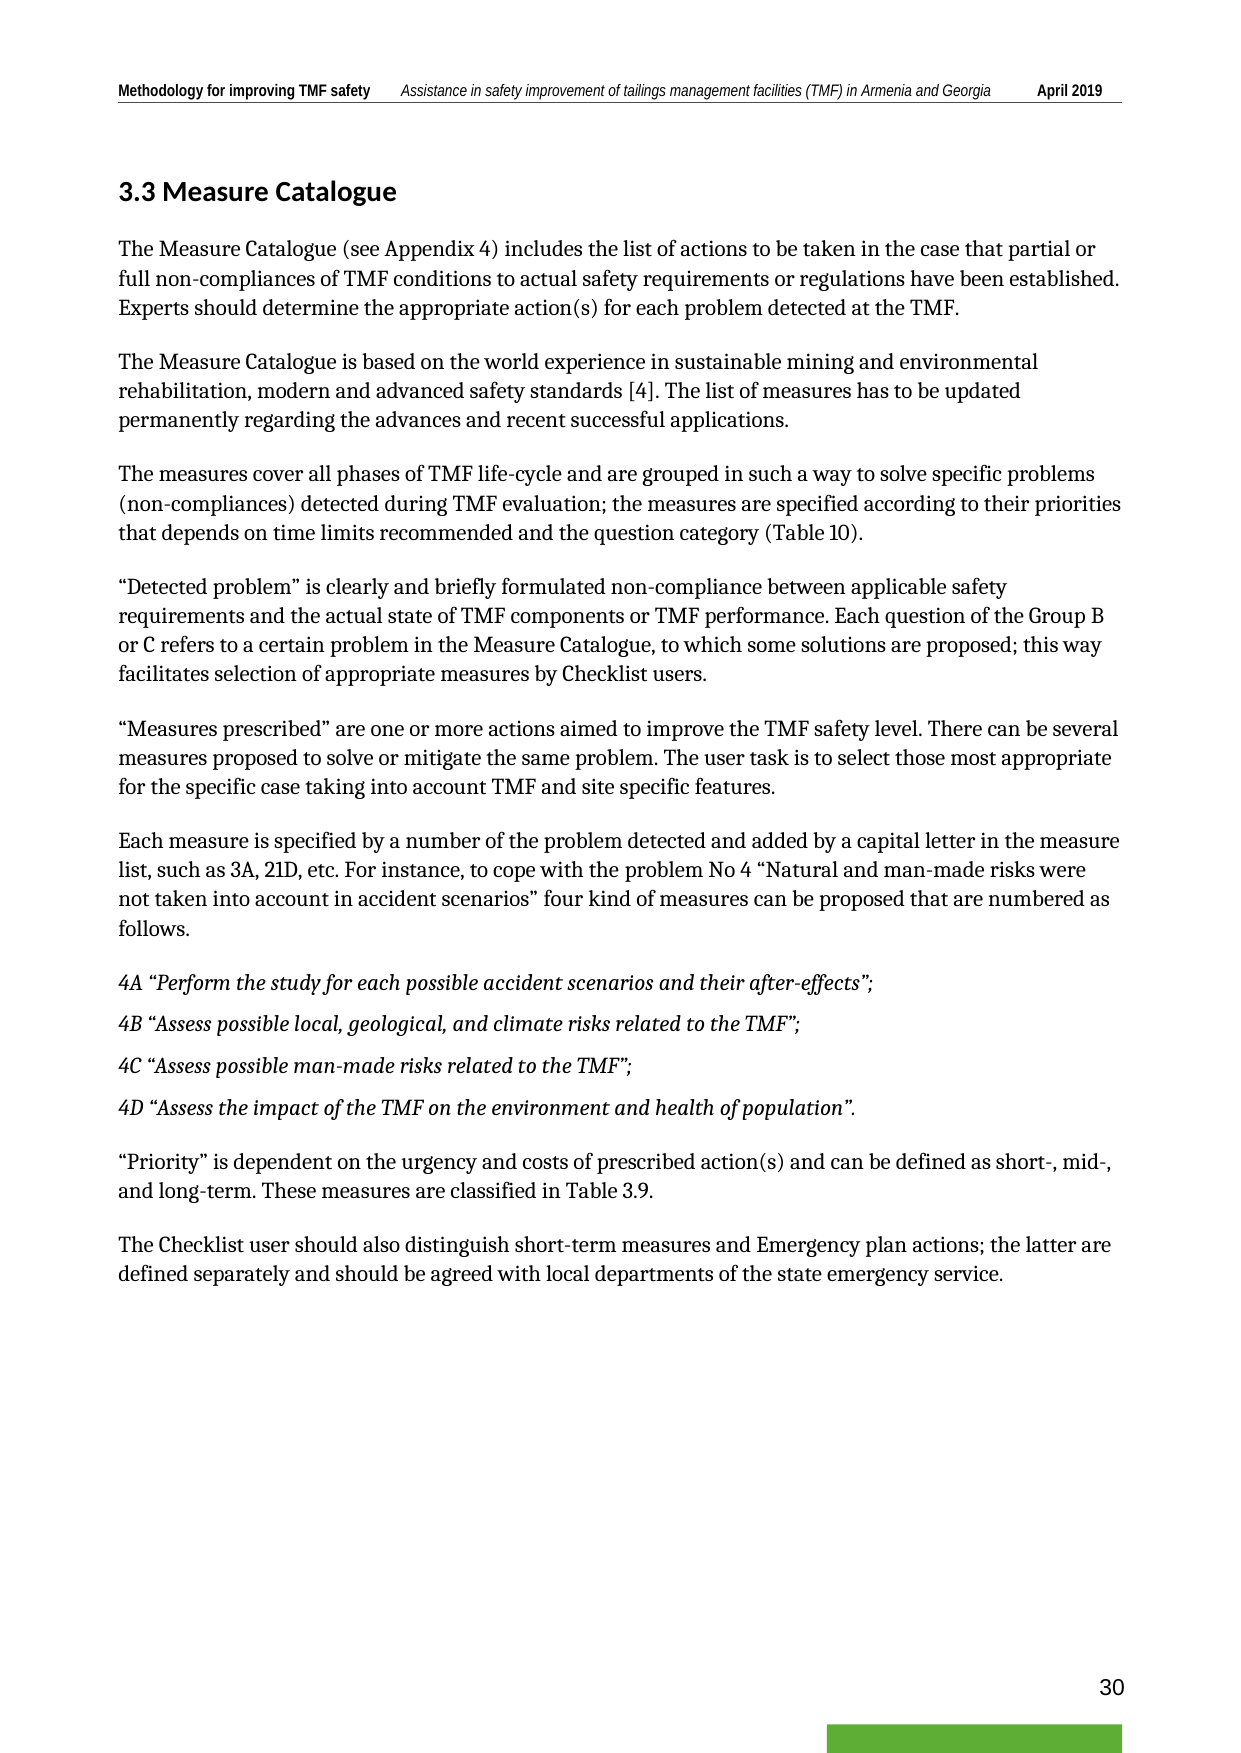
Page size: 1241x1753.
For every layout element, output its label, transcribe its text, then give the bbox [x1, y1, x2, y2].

text “Measures prescribed” are one or more actions aimed to improve the TMF safety level. There can be several measures proposed to solve or mitigate the same problem. The user task is to select those most appropriate for the specific case taking into account TMF and site specific features. [118, 712, 1122, 800]
text 4B “Assess possible local, geological, and climate risks related to the TMF”; [118, 1008, 1122, 1037]
text 4C “Assess possible man-made risks related to the TMF”; [118, 1050, 1122, 1079]
text 3.3 Measure Catalogue [118, 173, 1122, 208]
text “Detected problem” is clearly and briefly formulated non-compliance between applicable safety requirements and the actual state of TMF components or TMF performance. Each question of the Group B or C refers to a certain problem in the Measure Catalogue, to which some solutions are proposed; this way facilitates selection of appropriate measures by Checklist users. [118, 571, 1122, 687]
text The Checklist user should also distinguish short-term measures and Emergency plan actions; the latter are defined separately and should be agreed with local departments of the state emergency service. [118, 1229, 1122, 1287]
text The measures cover all phases of TMF life-cycle and are grouped in such a way to solve specific problems (non-compliances) detected during TMF evaluation; the measures are specified according to their priorities that depends on time limits recommended and the question category (Table 10). [118, 458, 1122, 546]
text The Measure Catalogue (see Appendix 4) includes the list of actions to be taken in the case that partial or full non-compliances of TMF conditions to actual safety requirements or regulations have been established. Experts should determine the appropriate action(s) for each problem detected at the TMF. [118, 233, 1122, 321]
text “Priority” is dependent on the urgency and costs of prescribed action(s) and can be defined as short-, mid-, and long-term. These measures are classified in Table 3.9. [118, 1146, 1122, 1204]
text Each measure is specified by a number of the problem detected and added by a capital letter in the measure list, such as 3A, 21D, etc. For instance, to cope with the problem No 4 “Natural and man-made risks were not taken into account in accident scenarios” four kind of measures can be proposed that are numbered as follows. [118, 825, 1122, 942]
text 4A “Perform the study for each possible accident scenarios and their after-effects”; [118, 967, 1122, 996]
text The Measure Catalogue is based on the world experience in sustainable mining and environmental rehabilitation, modern and advanced safety standards [4]. The list of measures has to be updated permanently regarding the advances and recent successful applications. [118, 346, 1122, 433]
text 4D “Assess the impact of the TMF on the environment and health of population”. [118, 1092, 1122, 1121]
